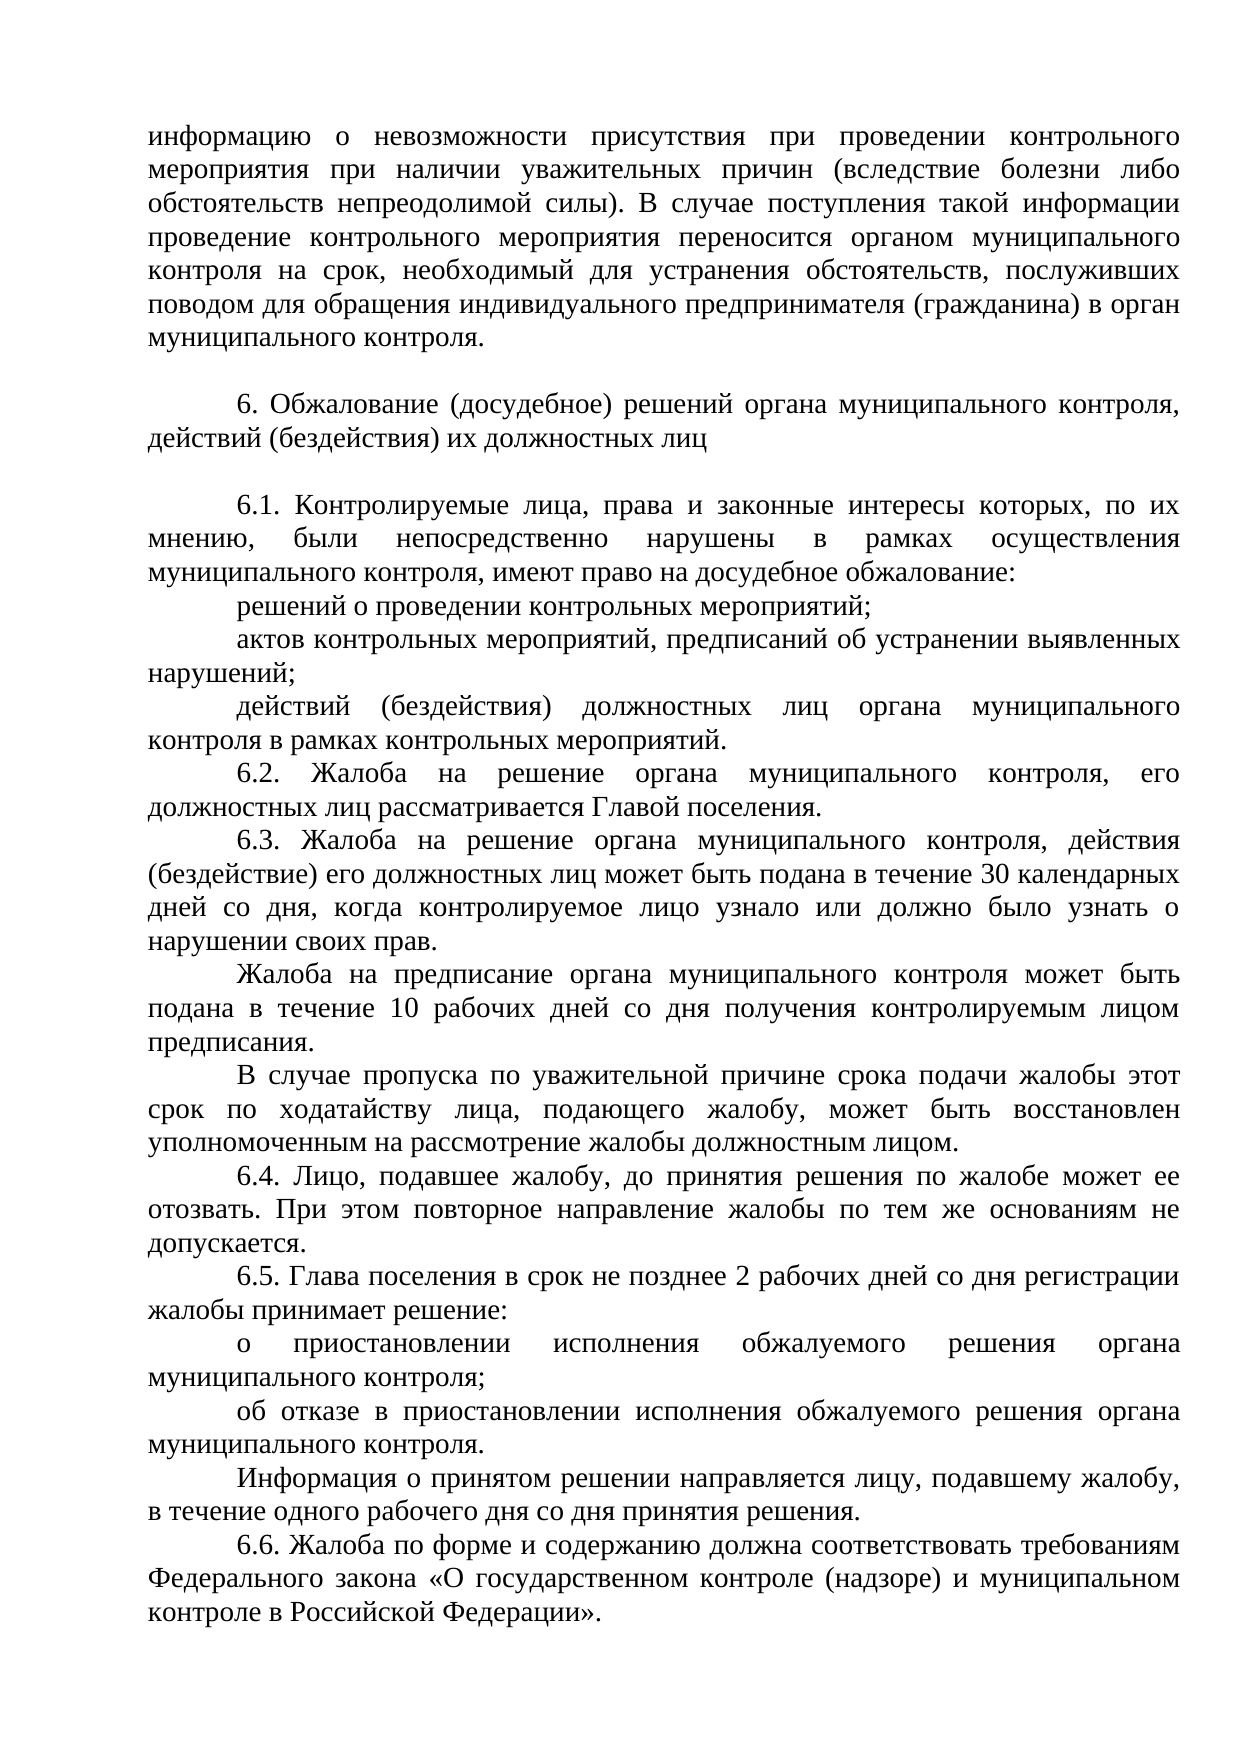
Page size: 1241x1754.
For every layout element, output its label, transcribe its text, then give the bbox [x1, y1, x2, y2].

text Информация о принятом решении направляется лицу, подавшему жалобу, в течение одного рабочего дня со дня принятия решения. [148, 1460, 1181, 1527]
text В случае пропуска по уважительной причине срока подачи жалобы этот срок по ходатайству лица, подающего жалобу, может быть восстановлен уполномоченным на рассмотрение жалобы должностным лицом. [148, 1057, 1181, 1158]
text 6.3. Жалоба на решение органа муниципального контроля, действия (бездействие) его должностных лиц может быть подана в течение 30 календарных дней со дня, когда контролируемое лицо узнало или должно было узнать о нарушении своих прав. [148, 822, 1181, 957]
text 6. Обжалование (досудебное) решений органа муниципального контроля, действий (бездействия) их должностных лиц [148, 386, 1181, 453]
text актов контрольных мероприятий, предписаний об устранении выявленных нарушений; [148, 621, 1181, 688]
text о приостановлении исполнения обжалуемого решения органа муниципального контроля; [148, 1326, 1181, 1393]
text 6.6. Жалоба по форме и содержанию должна соответствовать требованиям Федерального закона «О государственном контроле (надзоре) и муниципальном контроле в Российской Федерации». [148, 1527, 1181, 1627]
text 6.1. Контролируемые лица, права и законные интересы которых, по их мнению, были непосредственно нарушены в рамках осуществления муниципального контроля, имеют право на досудебное обжалование: [148, 487, 1181, 588]
text действий (бездействия) должностных лиц органа муниципального контроля в рамках контрольных мероприятий. [148, 688, 1181, 755]
text Жалоба на предписание органа муниципального контроля может быть подана в течение 10 рабочих дней со дня получения контролируемым лицом предписания. [148, 957, 1181, 1057]
text 6.5. Глава поселения в срок не позднее 2 рабочих дней со дня регистрации жалобы принимает решение: [148, 1258, 1181, 1326]
text 6.2. Жалоба на решение органа муниципального контроля, его должностных лиц рассматривается Главой поселения. [148, 755, 1181, 822]
text об отказе в приостановлении исполнения обжалуемого решения органа муниципального контроля. [148, 1393, 1181, 1460]
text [148, 118, 1181, 353]
text решений о проведении контрольных мероприятий; [148, 588, 1181, 621]
text 6.4. Лицо, подавшее жалобу, до принятия решения по жалобе может ее отозвать. При этом повторное направление жалобы по тем же основаниям не допускается. [148, 1158, 1181, 1258]
